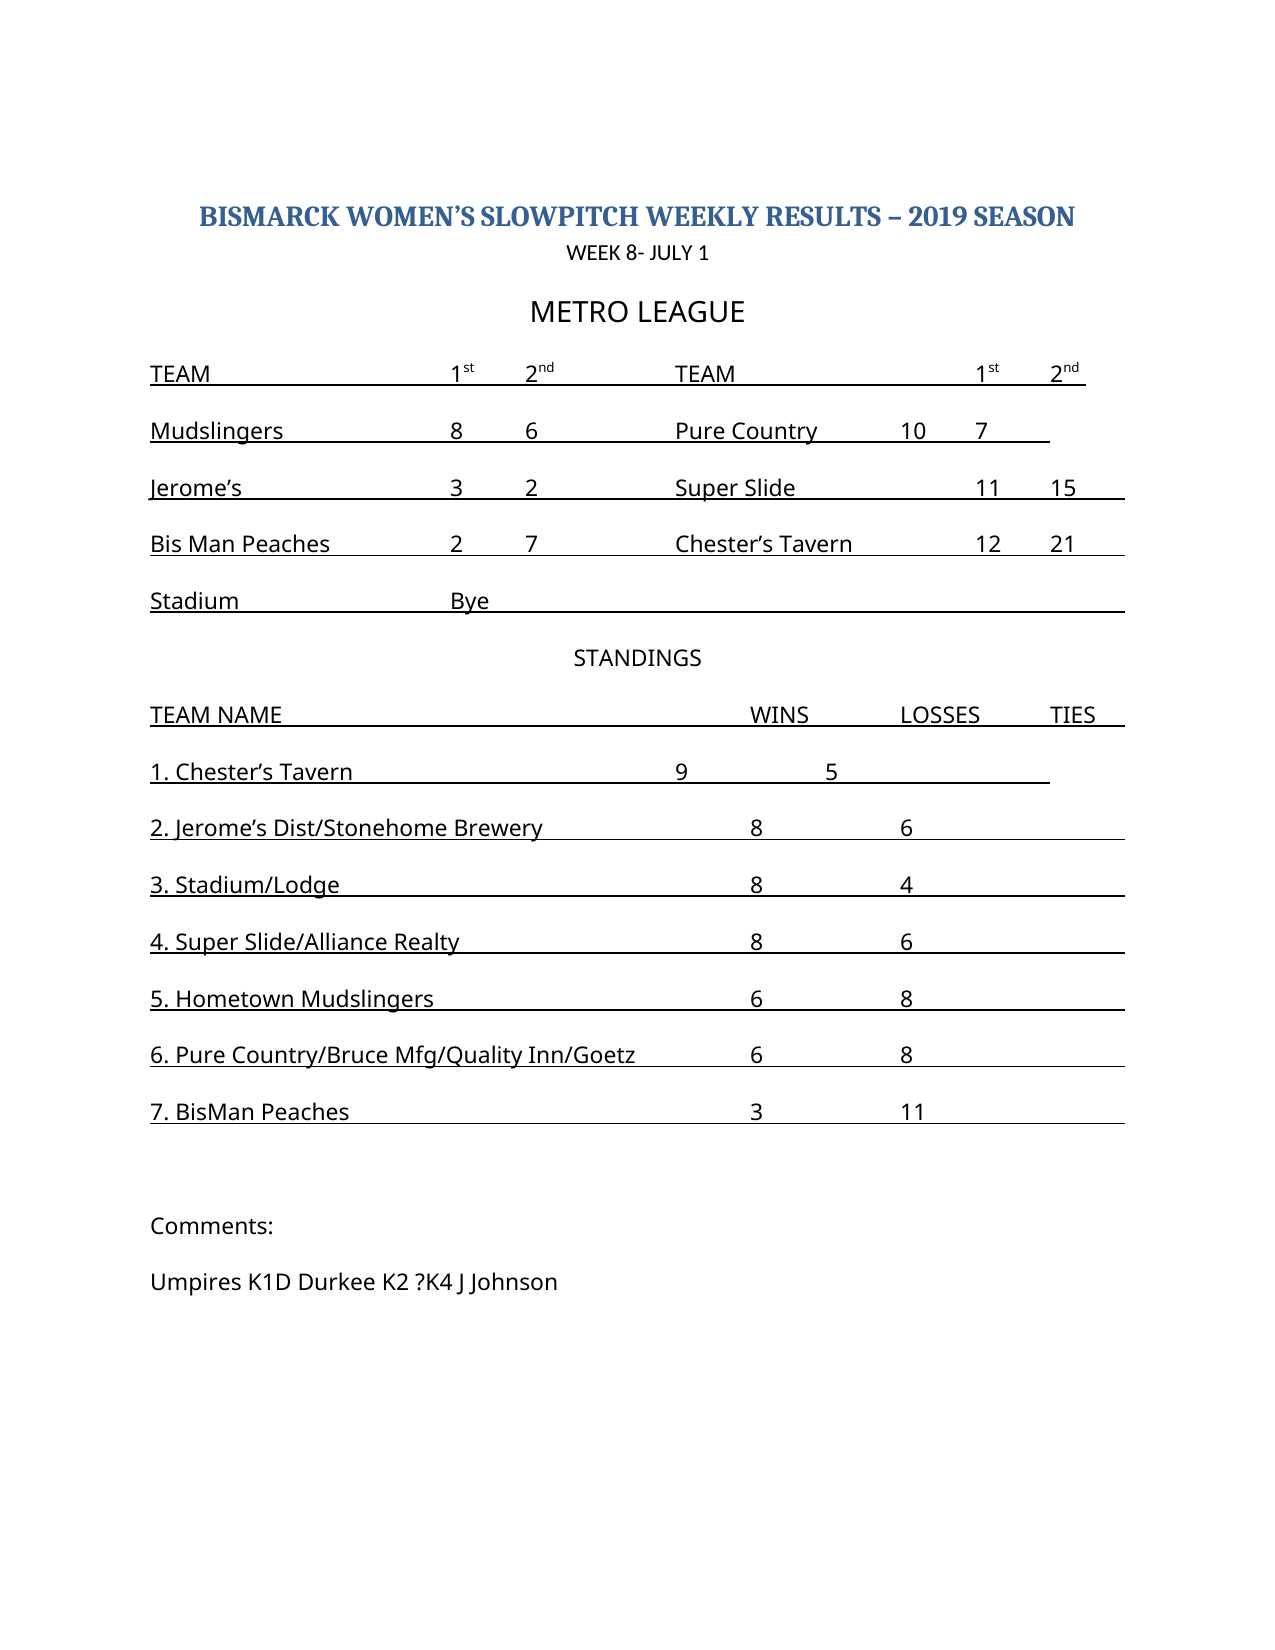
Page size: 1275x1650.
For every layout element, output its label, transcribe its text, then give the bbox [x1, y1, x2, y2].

text METRO LEAGUE [150, 292, 1125, 331]
text Bis Man Peaches 2 7 Chester’s Tavern 12 21 [150, 528, 1125, 555]
text WEEK 8- JULY 1 [150, 238, 1125, 267]
text Jerome’s 3 2 Super Slide 11 15 [150, 472, 1125, 498]
text Mudslingers 8 6 Pure Country 10 7 [150, 415, 1125, 446]
text 1. Chester’s Tavern 9 5 [150, 755, 1125, 787]
text STANDINGS [150, 642, 1125, 673]
text 5. Hometown Mudslingers 6 8 [150, 982, 1125, 1009]
subtitle BISMARCK WOMEN’S SLOWPITCH WEEKLY RESULTS – 2019 SEASON [150, 200, 1125, 233]
text 6. Pure Country/Bruce Mfg/Quality Inn/Goetz 6 8 [150, 1039, 1125, 1066]
text 7. BisMan Peaches 3 11 [150, 1096, 1125, 1123]
text 4. Super Slide/Alliance Realty 8 6 [150, 926, 1125, 952]
text TEAM NAME WINS LOSSES TIES [150, 699, 1125, 725]
text 2. Jerome’s Dist/Stonehome Brewery 8 6 [150, 812, 1125, 839]
text Comments: [150, 1209, 1125, 1241]
text Stadium Bye [150, 585, 1125, 611]
text Umpires K1D Durkee K2 ?K4 J Johnson [150, 1266, 1125, 1298]
text 3. Stadium/Lodge 8 4 [150, 869, 1125, 895]
text TEAM 1st 2nd TEAM 1st 2nd [150, 358, 1125, 389]
